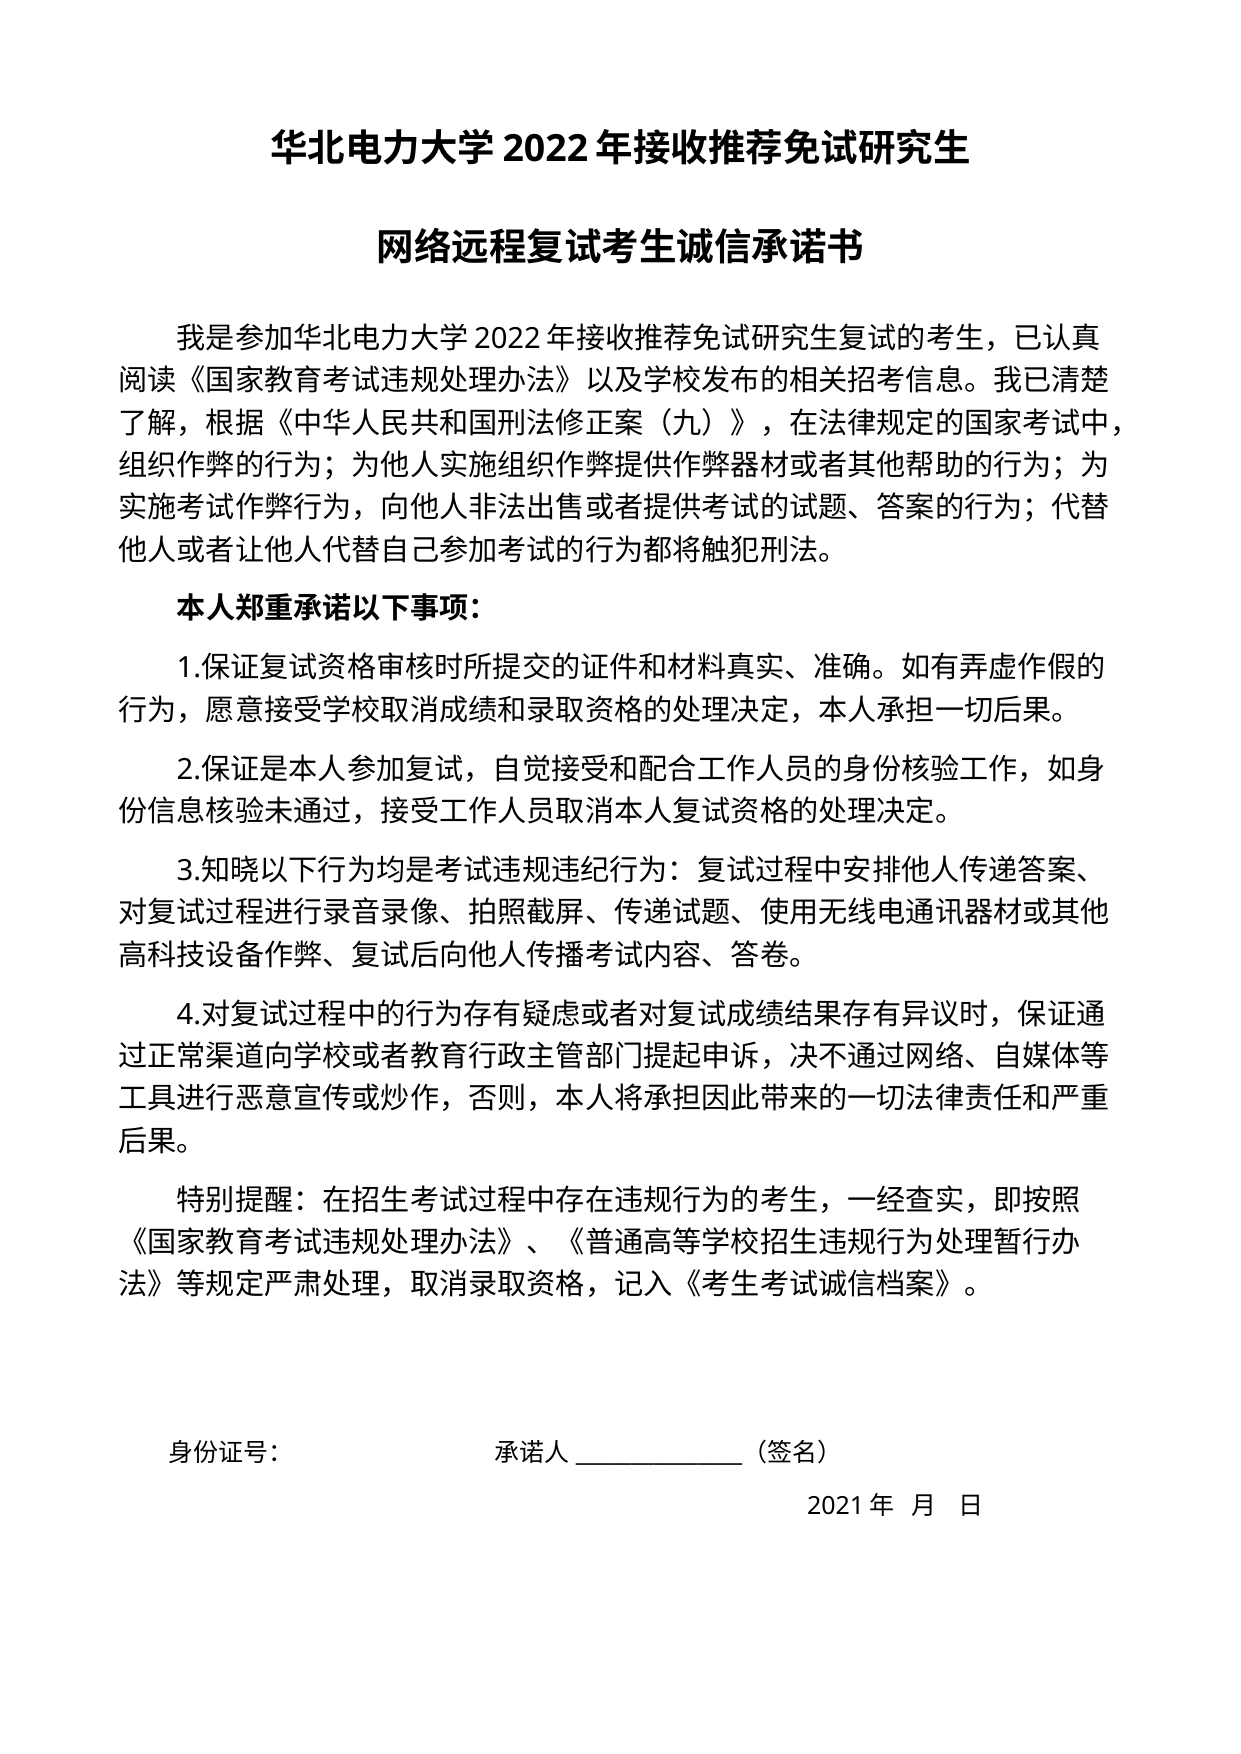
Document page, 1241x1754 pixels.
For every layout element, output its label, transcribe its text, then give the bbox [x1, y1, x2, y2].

text 华北电力大学2022年接收推荐免试研究生 [118, 118, 1122, 173]
text 3.知晓以下行为均是考试违规违纪行为：复试过程中安排他人传递答案、对复试过程进行录音录像、拍照截屏、传递试题、使用无线电通讯器材或其他高科技设备作弊、复试后向他人传播考试内容、答卷。 [118, 847, 1122, 974]
text 身份证号： 承诺人 _______________（签名） [118, 1432, 1122, 1469]
text 特别提醒：在招生考试过程中存在违规行为的考生，一经查实，即按照《国家教育考试违规处理办法》、《普通高等学校招生违规行为处理暂行办法》等规定严肃处理，取消录取资格，记入《考生考试诚信档案》。 [118, 1176, 1122, 1303]
text 2.保证是本人参加复试，自觉接受和配合工作人员的身份核验工作，如身份信息核验未通过，接受工作人员取消本人复试资格的处理决定。 [118, 745, 1122, 830]
text 网络远程复试考生诚信承诺书 [118, 216, 1122, 271]
text 我是参加华北电力大学2022年接收推荐免试研究生复试的考生，已认真阅读《国家教育考试违规处理办法》以及学校发布的相关招考信息。我已清楚了解，根据《中华人民共和国刑法修正案（九）》，在法律规定的国家考试中，组织作弊的行为；为他人实施组织作弊提供作弊器材或者其他帮助的行为；为实施考试作弊行为，向他人非法出售或者提供考试的试题、答案的行为；代替他人或者让他人代替自己参加考试的行为都将触犯刑法。 [118, 314, 1122, 568]
text 1.保证复试资格审核时所提交的证件和材料真实、准确。如有弄虚作假的行为，愿意接受学校取消成绩和录取资格的处理决定，本人承担一切后果。 [118, 644, 1122, 729]
text 4.对复试过程中的行为存有疑虑或者对复试成绩结果存有异议时，保证通过正常渠道向学校或者教育行政主管部门提起申诉，决不通过网络、自媒体等工具进行恶意宣传或炒作，否则，本人将承担因此带来的一切法律责任和严重后果。 [118, 990, 1122, 1159]
text 2021年 月 日 [118, 1485, 1122, 1522]
text 本人郑重承诺以下事项： [118, 585, 1122, 627]
